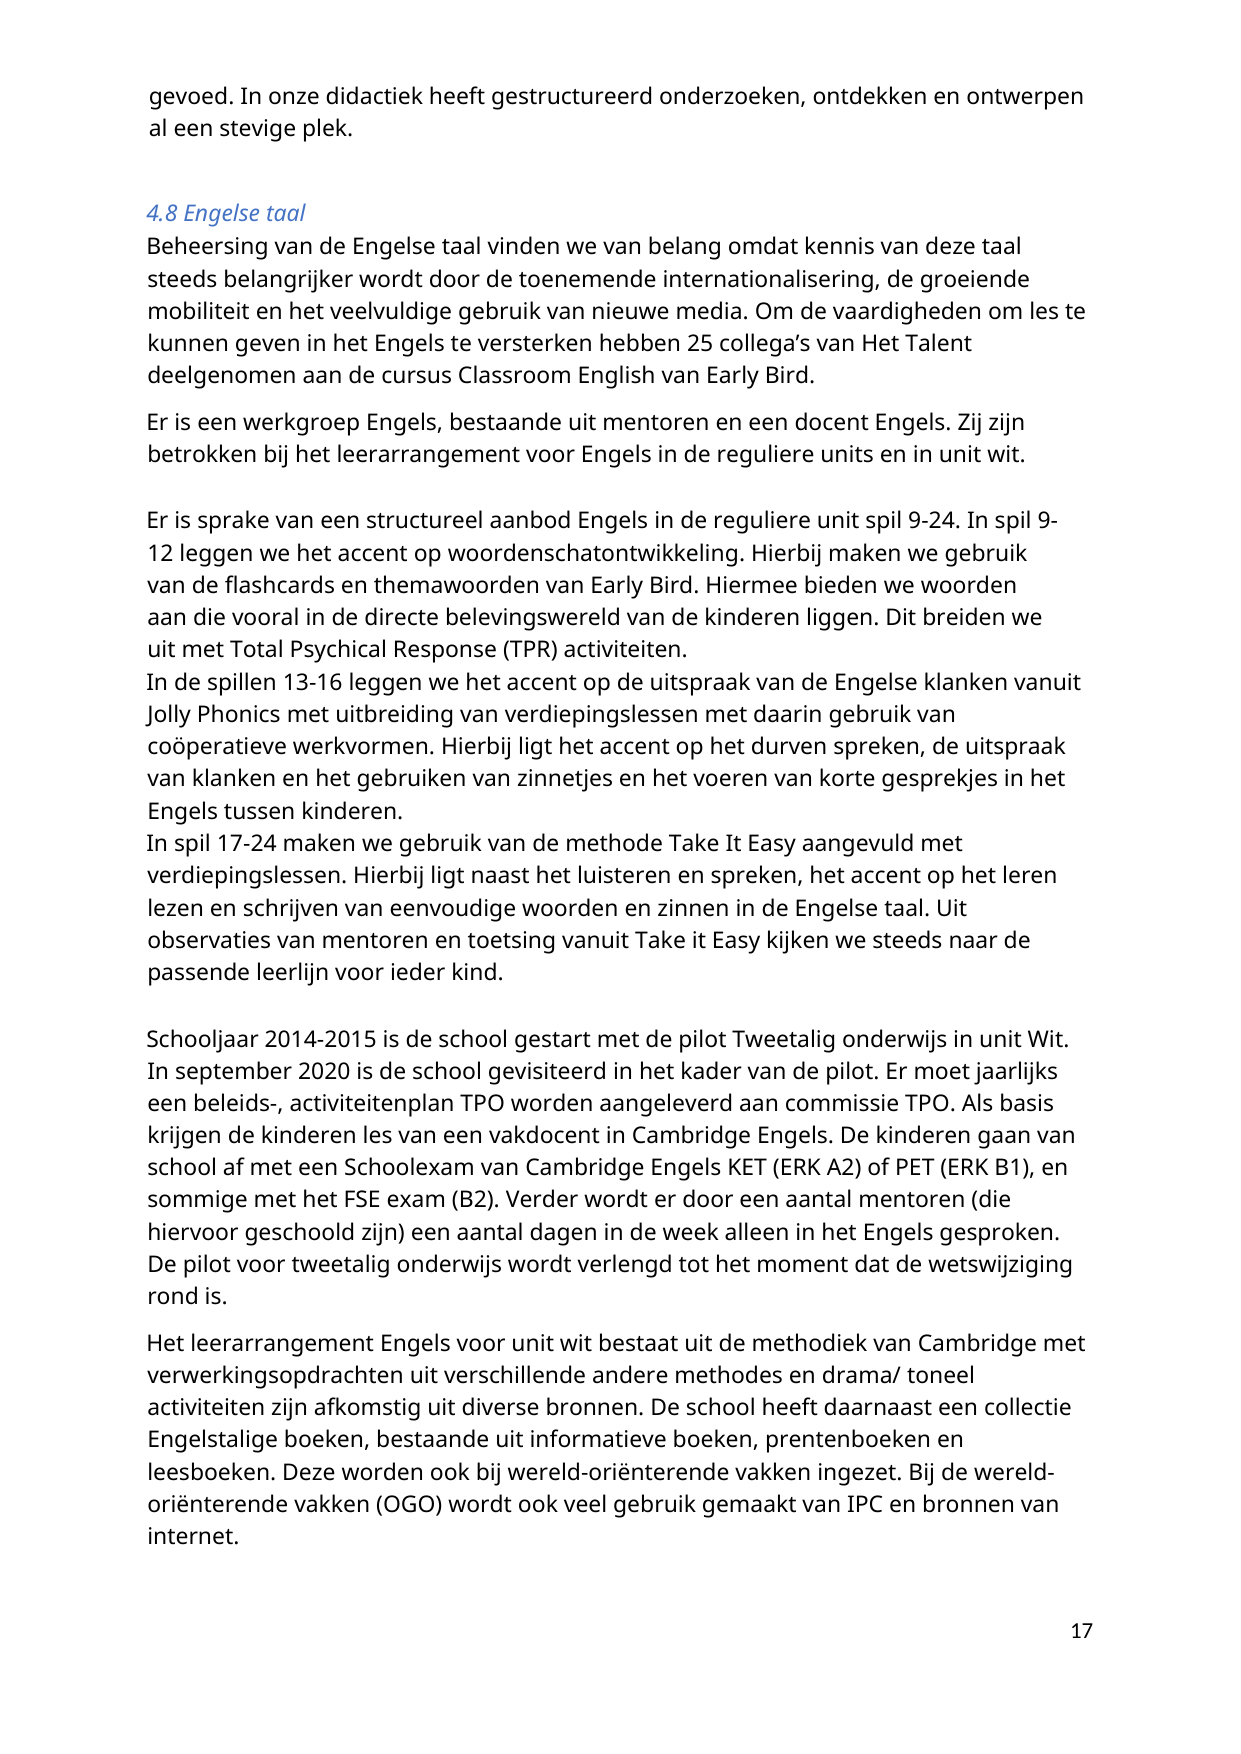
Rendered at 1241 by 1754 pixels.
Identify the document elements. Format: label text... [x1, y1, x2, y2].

text Er is een werkgroep Engels, bestaande uit mentoren en een docent Engels. Zij zijn betrokken bij het leerarrangement voor Engels in de reguliere units en in unit wit. [146, 406, 1092, 469]
text In spil 17-24 maken we gebruik van de methode Take It Easy aangevuld met verdiepingslessen. Hierbij ligt naast het luisteren en spreken, het accent op het leren lezen en schrijven van eenvoudige woorden en zinnen in de Engelse taal. Uit observaties van mentoren en toetsing vanuit Take it Easy kijken we steeds naar de passende leerlijn voor ieder kind. [146, 827, 1092, 987]
text In de spillen 13-16 leggen we het accent op de uitspraak van de Engelse klanken vanuit Jolly Phonics met uitbreiding van verdiepingslessen met daarin gebruik van coöperatieve werkvormen. Hierbij ligt het accent op het durven spreken, de uitspraak van klanken en het gebruiken van zinnetjes en het voeren van korte gesprekjes in het Engels tussen kinderen. [146, 666, 1092, 826]
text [147, 80, 1092, 143]
text Er is sprake van een structureel aanbod Engels in de reguliere unit spil 9-24. In spil 9-12 leggen we het accent op woordenschatontwikkeling. Hierbij maken we gebruik van de flashcards en themawoorden van Early Bird. Hiermee bieden we woorden aan die vooral in de directe belevingswereld van de kinderen liggen. Dit breiden we uit met Total Psychical Response (TPR) activiteiten. [146, 504, 1062, 664]
text Schooljaar 2014-2015 is de school gestart met de pilot Tweetalig onderwijs in unit Wit. In september 2020 is de school gevisiteerd in het kader van de pilot. Er moet jaarlijks een beleids-, activiteitenplan TPO worden aangeleverd aan commissie TPO. Als basis krijgen de kinderen les van een vakdocent in Cambridge Engels. De kinderen gaan van school af met een Schoolexam van Cambridge Engels KET (ERK A2) of PET (ERK B1), en sommige met het FSE exam (B2). Verder wordt er door een aantal mentoren (die hiervoor geschoold zijn) een aantal dagen in de week alleen in het Engels gesproken. De pilot voor tweetalig onderwijs wordt verlengd tot het moment dat de wetswijziging rond is. [146, 1022, 1092, 1311]
subtitle 4.8 Engelse taal [146, 197, 1092, 228]
text Beheersing van de Engelse taal vinden we van belang omdat kennis van deze taal steeds belangrijker wordt door de toenemende internationalisering, de groeiende mobiliteit en het veelvuldige gebruik van nieuwe media. Om de vaardigheden om les te kunnen geven in het Engels te versterken hebben 25 collega’s van Het Talent deelgenomen aan de cursus Classroom English van Early Bird. [146, 230, 1092, 390]
text Het leerarrangement Engels voor unit wit bestaat uit de methodiek van Cambridge met verwerkingsopdrachten uit verschillende andere methodes en drama/ toneel activiteiten zijn afkomstig uit diverse bronnen. De school heeft daarnaast een collectie Engelstalige boeken, bestaande uit informatieve boeken, prentenboeken en leesboeken. Deze worden ook bij wereld-oriënterende vakken ingezet. Bij de wereld-oriënterende vakken (OGO) wordt ook veel gebruik gemaakt van IPC en bronnen van internet. [146, 1327, 1092, 1551]
